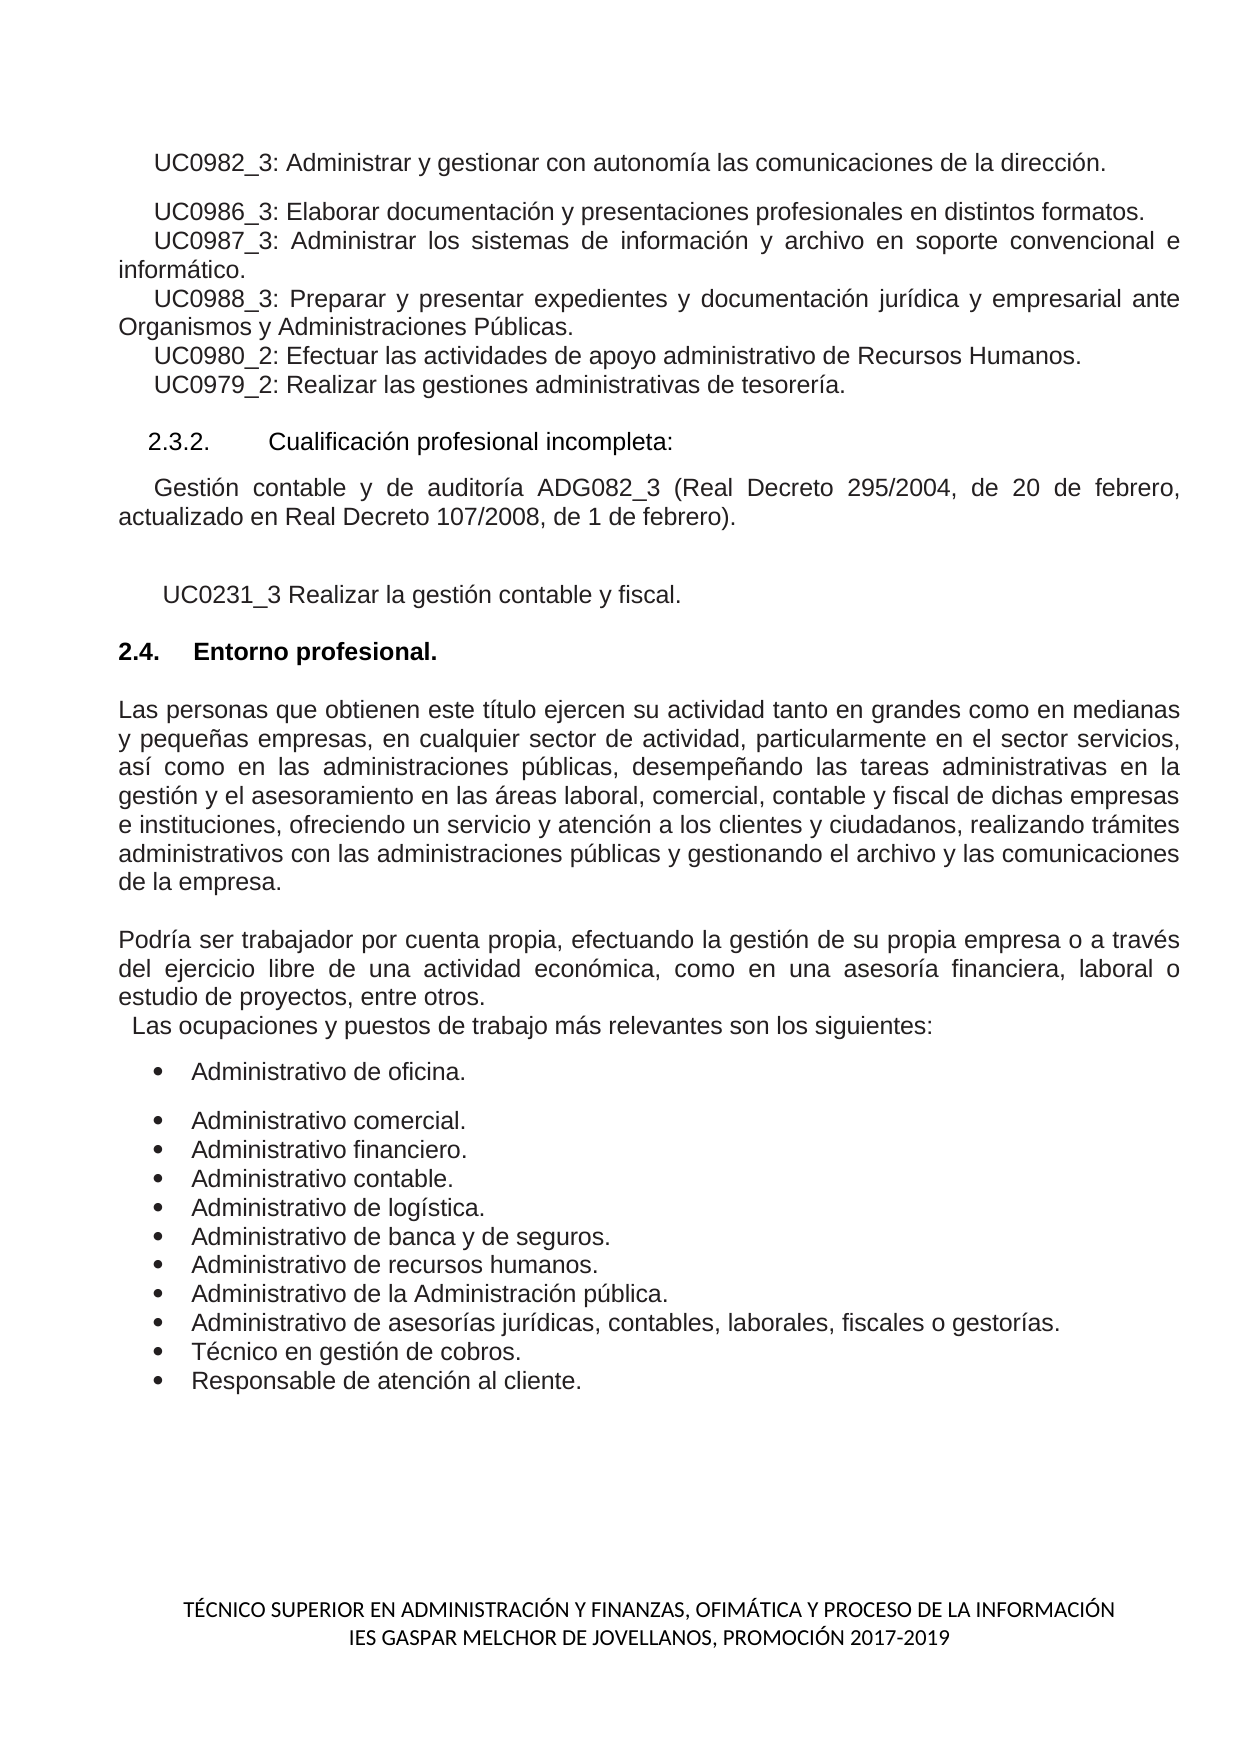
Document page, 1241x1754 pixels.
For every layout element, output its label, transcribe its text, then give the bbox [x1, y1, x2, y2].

list Administrativo de la Administración pública. [153, 1279, 1181, 1308]
list Administrativo de recursos humanos. [153, 1250, 1181, 1279]
list Administrativo de oficina. [153, 1056, 1181, 1085]
list Administrativo de banca y de seguros. [153, 1222, 1181, 1250]
text UC0988_3: Preparar y presentar expedientes y documentación jurídica y empresarial ante Organismos y Administraciones Públicas. [118, 283, 1181, 341]
text UC0979_2: Realizar las gestiones administrativas de tesorería. [118, 370, 1181, 398]
text Podría ser trabajador por cuenta propia, efectuando la gestión de su propia empresa o a través del ejercicio libre de una actividad económica, como en una asesoría financiera, laboral o estudio de proyectos, entre otros. [118, 925, 1181, 1011]
list Cualificación profesional incompleta: [148, 427, 1181, 456]
text UC0982_3: Administrar y gestionar con autonomía las comunicaciones de la dirección. [118, 148, 1181, 176]
text UC0231_3 Realizar la gestión contable y fiscal. [118, 580, 1181, 608]
list Responsable de atención al cliente. [153, 1366, 1181, 1395]
text Las personas que obtienen este título ejercen su actividad tanto en grandes como en medianas y pequeñas empresas, en cualquier sector de actividad, particularmente en el sector servicios, así como en las administraciones públicas, desempeñando las tareas administrativas en la gestión y el asesoramiento en las áreas laboral, comercial, contable y fiscal de dichas empresas e instituciones, ofreciendo un servicio y atención a los clientes y ciudadanos, realizando trámites administrativos con las administraciones públicas y gestionando el archivo y las comunicaciones de la empresa. [118, 695, 1181, 896]
text Gestión contable y de auditoría ADG082_3 (Real Decreto 295/2004, de 20 de febrero, actualizado en Real Decreto 107/2008, de 1 de febrero). [118, 473, 1181, 530]
list Administrativo contable. [153, 1164, 1181, 1193]
text Las ocupaciones y puestos de trabajo más relevantes son los siguientes: [118, 1011, 1181, 1040]
text UC0986_3: Elaborar documentación y presentaciones profesionales en distintos formatos. [118, 197, 1181, 226]
text UC0980_2: Efectuar las actividades de apoyo administrativo de Recursos Humanos. [118, 341, 1181, 370]
list Administrativo financiero. [153, 1135, 1181, 1164]
list Entorno profesional. [118, 637, 1181, 666]
list Técnico en gestión de cobros. [153, 1337, 1181, 1366]
list Administrativo de logística. [153, 1193, 1181, 1222]
list Administrativo comercial. [153, 1106, 1181, 1135]
text UC0987_3: Administrar los sistemas de información y archivo en soporte convencional e informático. [118, 226, 1181, 283]
list Administrativo de asesorías jurídicas, contables, laborales, fiscales o gestorías. [153, 1308, 1181, 1337]
